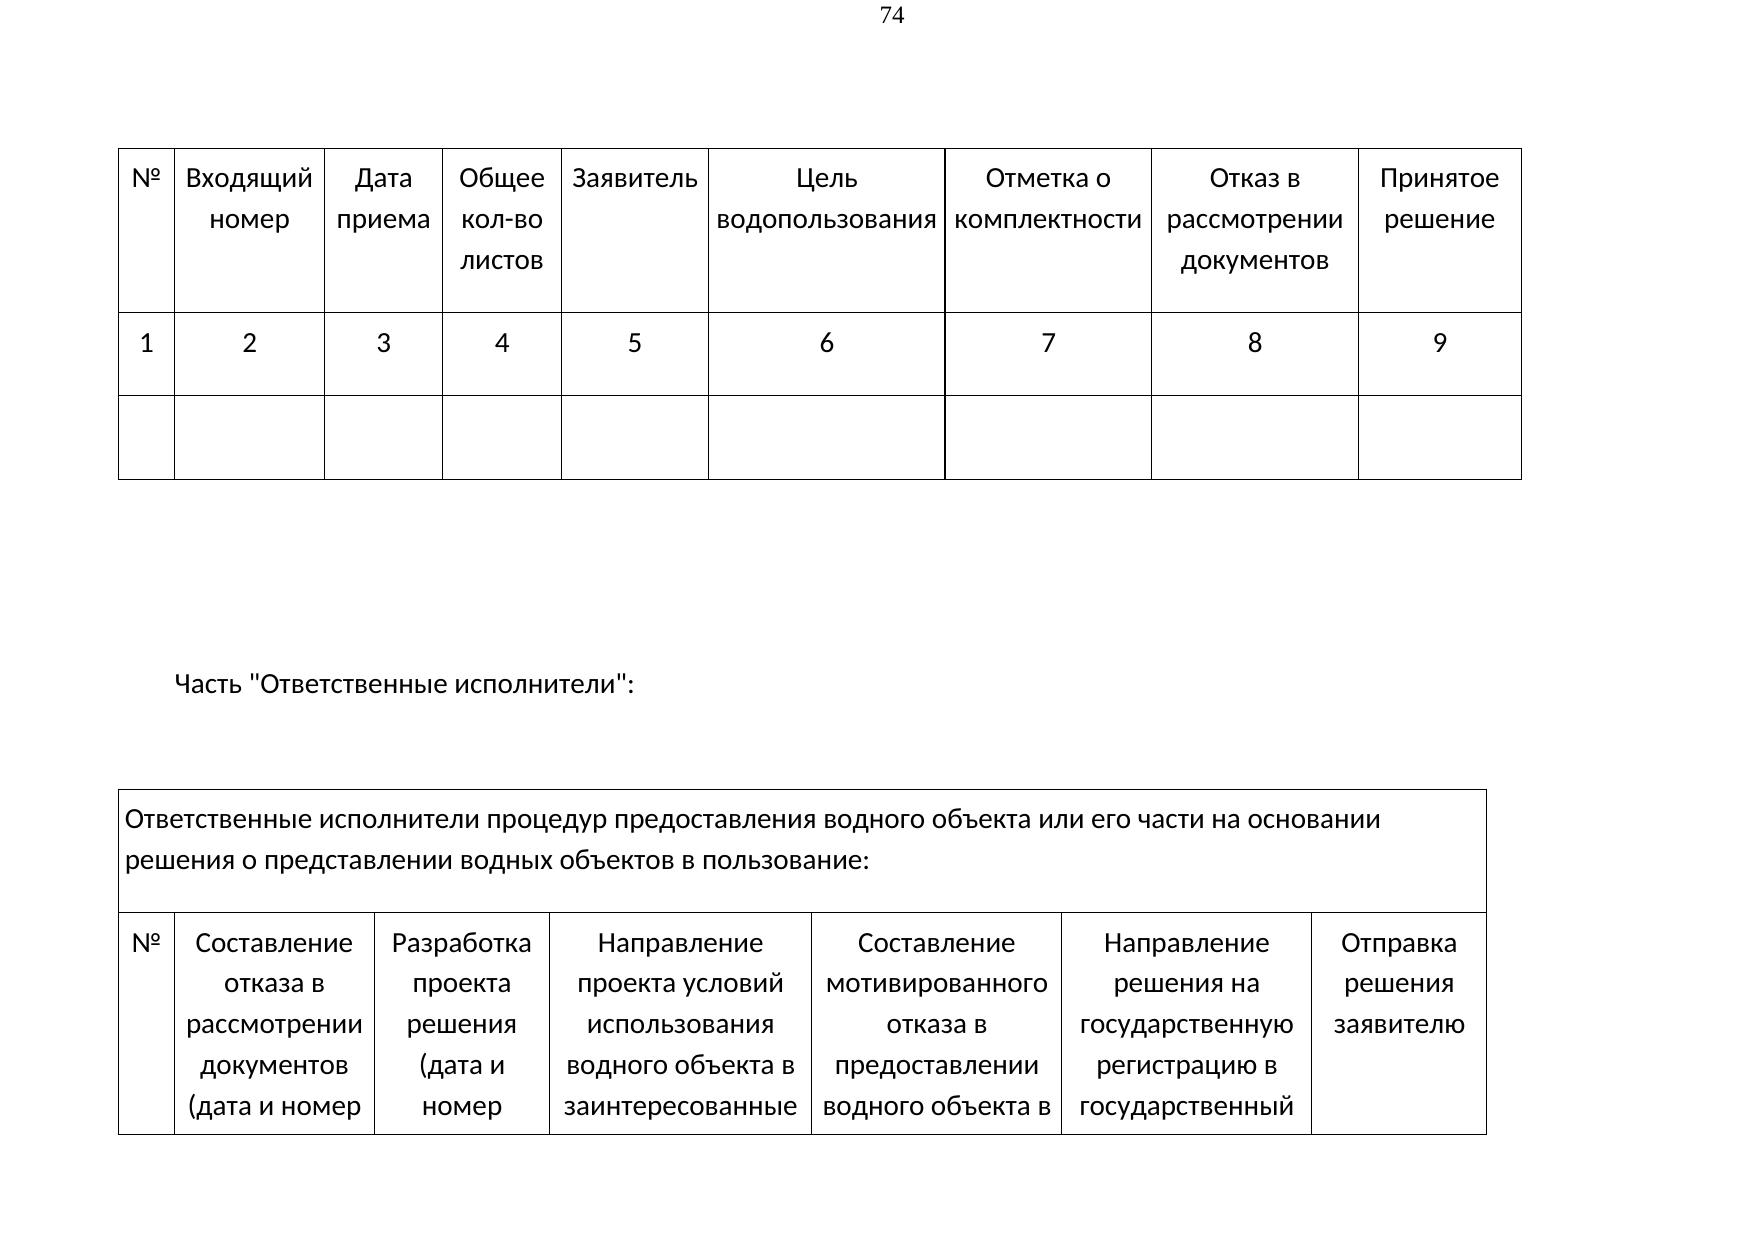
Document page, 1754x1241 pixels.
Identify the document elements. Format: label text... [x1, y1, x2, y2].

table_cell [443, 396, 561, 478]
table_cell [1312, 913, 1486, 1134]
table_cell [175, 913, 374, 1134]
table_header Ответственные исполнители процедур предоставления водного объекта или его части на основании решения о представлении водных объектов в пользование: [119, 790, 1486, 912]
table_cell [1062, 913, 1311, 1134]
table_header Заявитель [562, 149, 708, 312]
table_cell № [119, 913, 174, 1134]
table_cell 7 [946, 313, 1151, 395]
table_header Отметка о комплектности [946, 149, 1151, 312]
text Часть "Ответственные исполнители": [118, 665, 1665, 701]
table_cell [812, 913, 1061, 1134]
table_header Общее кол-во листов [443, 149, 561, 312]
table_cell [175, 396, 324, 478]
table_cell [562, 396, 708, 478]
table_cell [1359, 396, 1521, 478]
table_cell [325, 396, 442, 478]
table_cell 8 [1152, 313, 1358, 395]
table_cell [709, 396, 944, 478]
table_header Входящий номер [175, 149, 324, 312]
table_cell 4 [443, 313, 561, 395]
table_cell [119, 396, 174, 478]
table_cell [550, 913, 811, 1134]
table_header Дата приема [325, 149, 442, 312]
table_cell 1 [119, 313, 174, 395]
table_cell 9 [1359, 313, 1521, 395]
table_header № [119, 149, 174, 312]
table_cell 5 [562, 313, 708, 395]
table_header Отказ в рассмотрении документов [1152, 149, 1358, 312]
table_header Принятое решение [1359, 149, 1521, 312]
table_cell 2 [175, 313, 324, 395]
table_cell [1152, 396, 1358, 478]
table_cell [375, 913, 549, 1134]
table_cell [946, 396, 1151, 478]
table_cell 3 [325, 313, 442, 395]
table_header Цель водопользования [709, 149, 944, 312]
table_cell 6 [709, 313, 944, 395]
